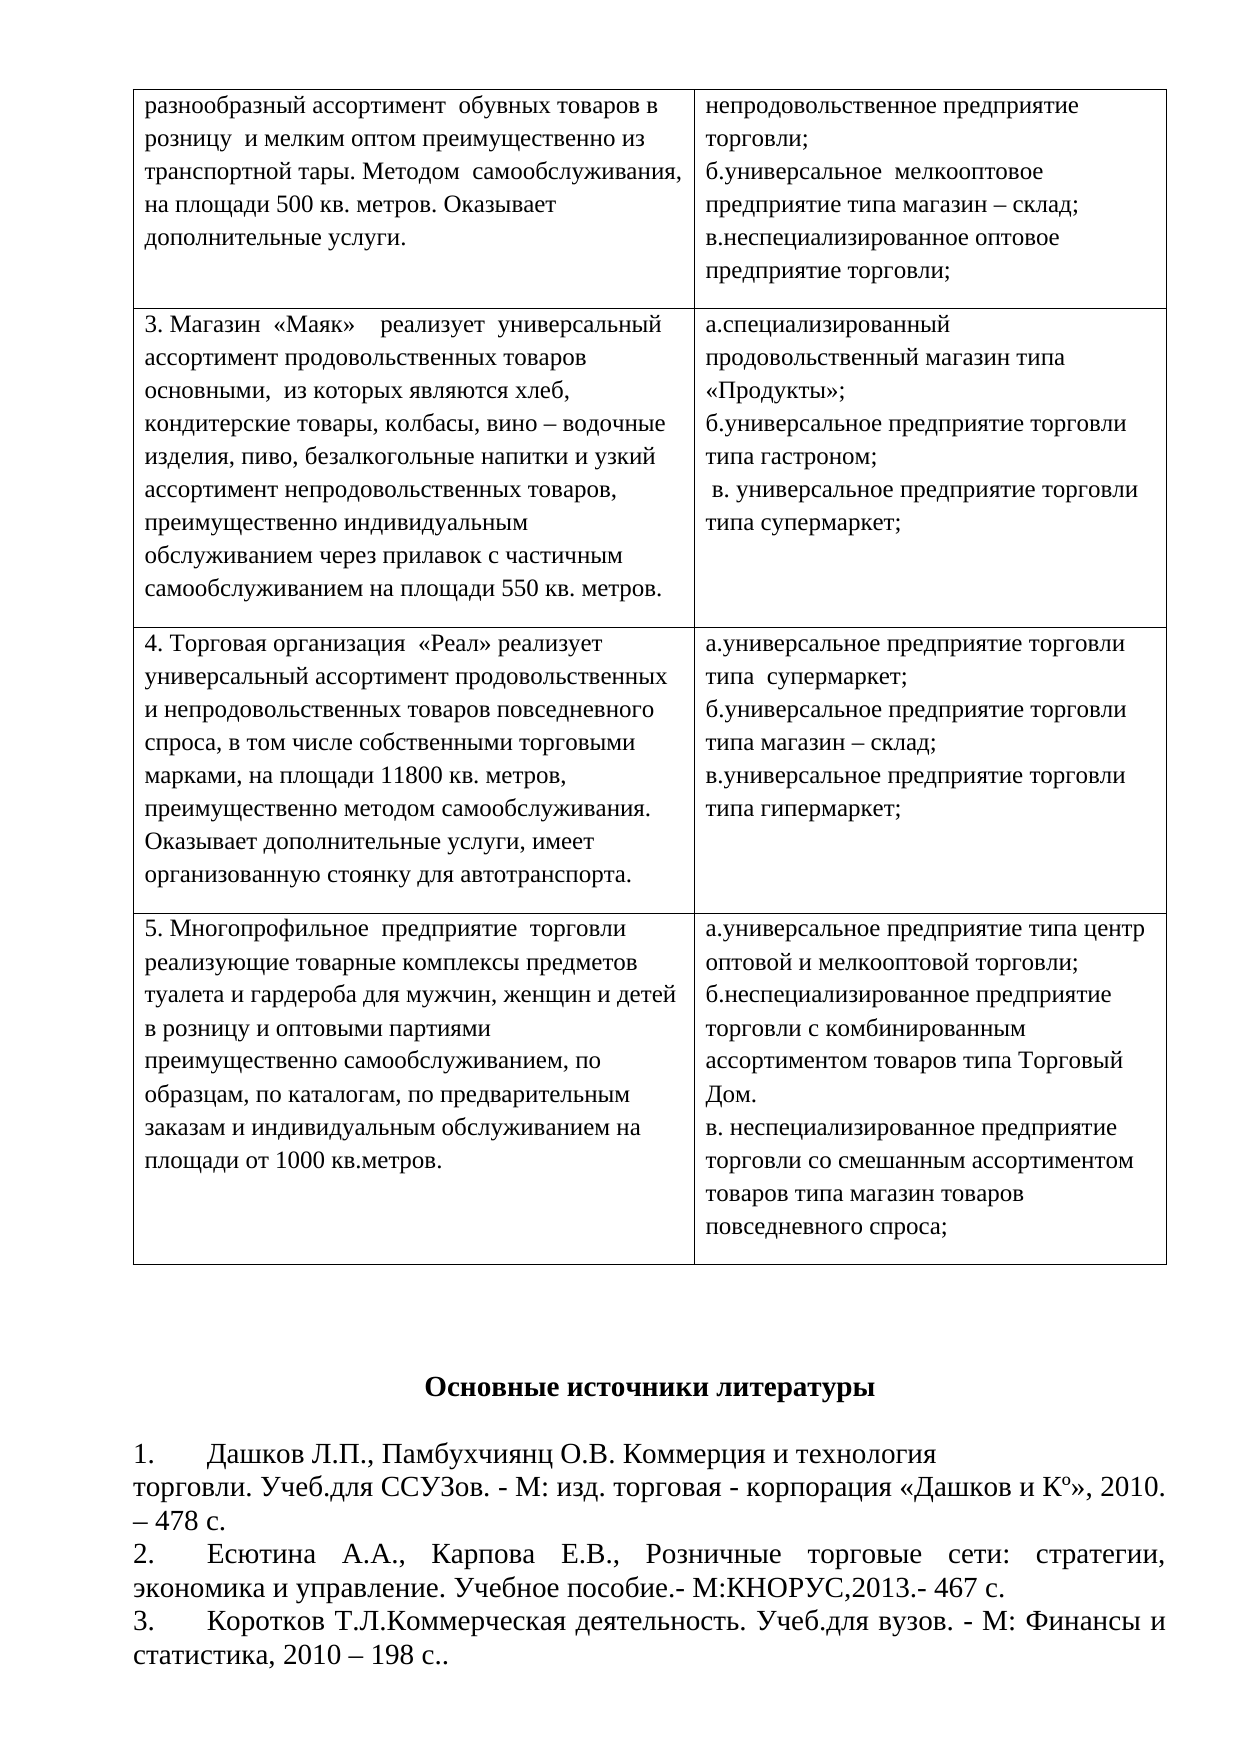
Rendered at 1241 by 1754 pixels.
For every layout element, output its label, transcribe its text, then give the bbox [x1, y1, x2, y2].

table_cell а.универсальное предприятие торговли типа супермаркет; б.универсальное предприятие торговли типа магазин – склад; в.универсальное предприятие торговли типа гипермаркет; [695, 628, 1166, 912]
text 2. Есютина А.А., Карпова Е.В., Розничные торговые сети: стратегии, экономика и управление. Учебное пособие.- М:КНОРУС,2013.- 467 с. [133, 1536, 1167, 1603]
text Основные источники литературы [133, 1369, 1167, 1402]
table_cell а.универсальное предприятие типа центр оптовой и мелкооптовой торговли; б.неспециализированное предприятие торговли с комбинированным ассортиментом товаров типа Торговый Дом. в. неспециализированное предприятие торговли со смешанным ассортиментом товаров типа магазин товаров повседневного спроса; [695, 914, 1166, 1264]
table_cell 3. Магазин «Маяк» реализует универсальный ассортимент продовольственных товаров основными, из которых являются хлеб, кондитерские товары, колбасы, вино – водочные изделия, пиво, безалкогольные напитки и узкий ассортимент непродовольственных товаров, преимущественно индивидуальным обслуживанием через прилавок с частичным самообслуживанием на площади 550 кв. метров. [134, 309, 694, 627]
text 3. Коротков Т.Л.Коммерческая деятельность. Учеб.для вузов. - М: Финансы и статистика, 2010 – 198 с.. [133, 1603, 1167, 1671]
table_cell 5. Многопрофильное предприятие торговли реализующие товарные комплексы предметов туалета и гардероба для мужчин, женщин и детей в розницу и оптовыми партиями преимущественно самообслуживанием, по образцам, по каталогам, по предварительным заказам и индивидуальным обслуживанием на площади от 1000 кв.метров. [134, 914, 694, 1264]
text торговли. Учеб.для ССУЗов. - М: изд. торговая - корпорация «Дашков и Кº», 2010. – 478 с. [133, 1469, 1167, 1536]
table_cell 4. Торговая организация «Реал» реализует универсальный ассортимент продовольственных и непродовольственных товаров повседневного спроса, в том числе собственными торговыми марками, на площади 11800 кв. метров, преимущественно методом самообслуживания. Оказывает дополнительные услуги, имеет организованную стоянку для автотранспорта. [134, 628, 694, 912]
table_cell а.специализированный продовольственный магазин типа «Продукты»; б.универсальное предприятие торговли типа гастроном; в. универсальное предприятие торговли типа супермаркет; [695, 309, 1166, 627]
text 1. Дашков Л.П., Памбухчиянц О.В. Коммерция и технология [133, 1436, 1167, 1469]
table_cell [134, 90, 694, 308]
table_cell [695, 90, 1166, 308]
